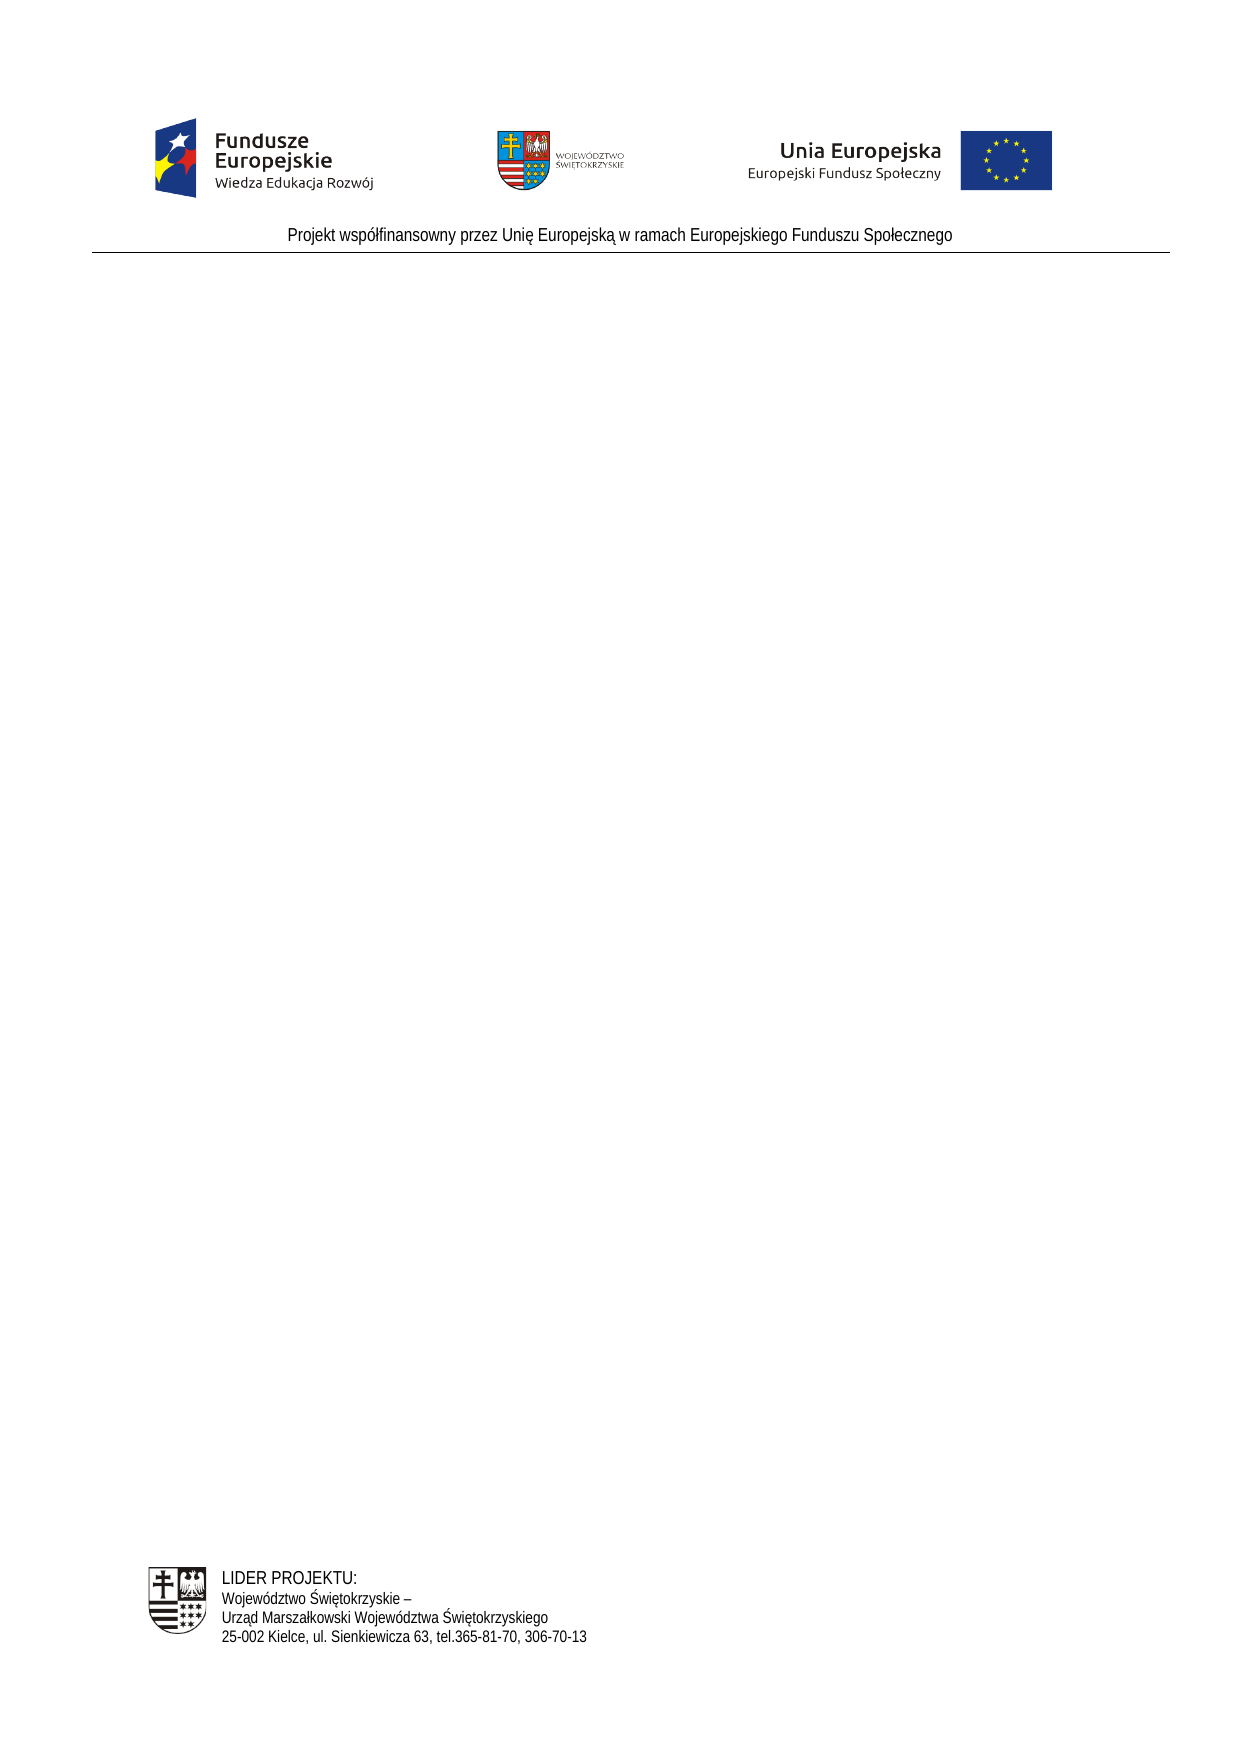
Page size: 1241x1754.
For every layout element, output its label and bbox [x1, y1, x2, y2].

picture [148, 1567, 207, 1634]
picture [147, 91, 1059, 225]
